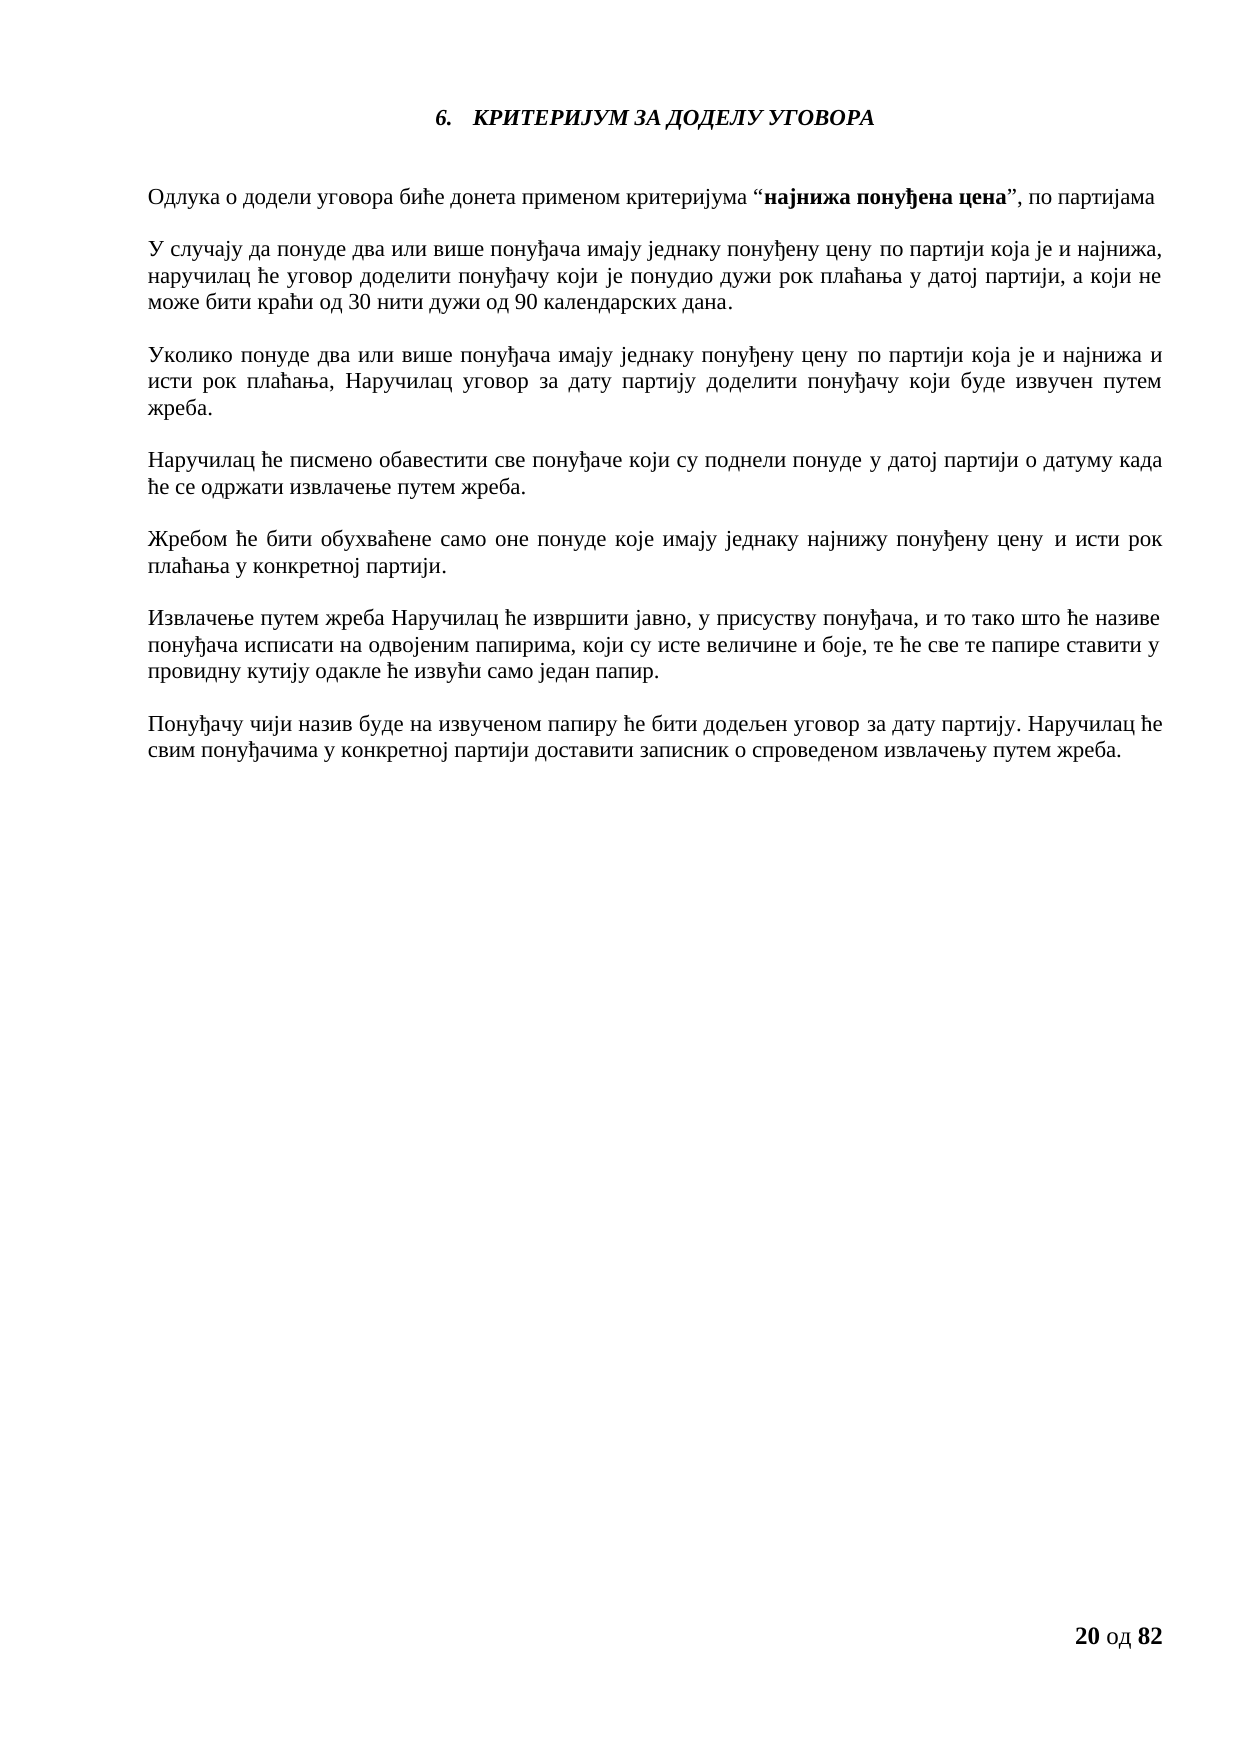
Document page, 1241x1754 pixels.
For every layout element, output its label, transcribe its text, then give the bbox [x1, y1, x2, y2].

text Жребом ће бити обухваћене само оне понуде које имају једнаку најнижу понуђену цену и исти рок плаћања у конкретној партији. [148, 525, 1163, 578]
text Понуђачу чији назив буде на извученом папиру ће бити додељен уговор за дату партију. Наручилац ће свим понуђачима у конкретној партији доставити записник о спроведеном извлачењу путем жреба. [148, 710, 1163, 763]
text Одлука о додели уговора биће донета применом критеријума “најнижа понуђена цена”, по партијама [148, 183, 1163, 209]
text Наручилац ће писмено обавестити све понуђаче који су поднели понуде у датој партији о датуму када ће се одржати извлачење путем жреба. [148, 446, 1163, 499]
list КРИТЕРИЈУМ ЗА ДОДЕЛУ УГОВОРА [148, 104, 1163, 130]
text Уколико понуде два или више понуђача имају једнаку понуђену цену по партији која је и најнижа и исти рок плаћања, Наручилац уговор за дату партију доделити понуђачу који буде извучен путем жреба. [148, 341, 1163, 420]
text У случају да понуде два или више понуђача имају једнаку понуђену цену по партији која је и најнижа, наручилац ће уговор доделити понуђачу који је понудио дужи рок плаћања у датој партији, а који не може бити краћи од 30 нити дужи од 90 календарских дана. [148, 236, 1163, 314]
text Извлачење путем жреба Наручилац ће извршити јавно, у присуству понуђача, и то тако што ће називе понуђача исписати на одвојеним папирима, који су исте величине и боје, те ће све те папире ставити у провидну кутију одакле ће извући само један папир. [148, 604, 1163, 683]
